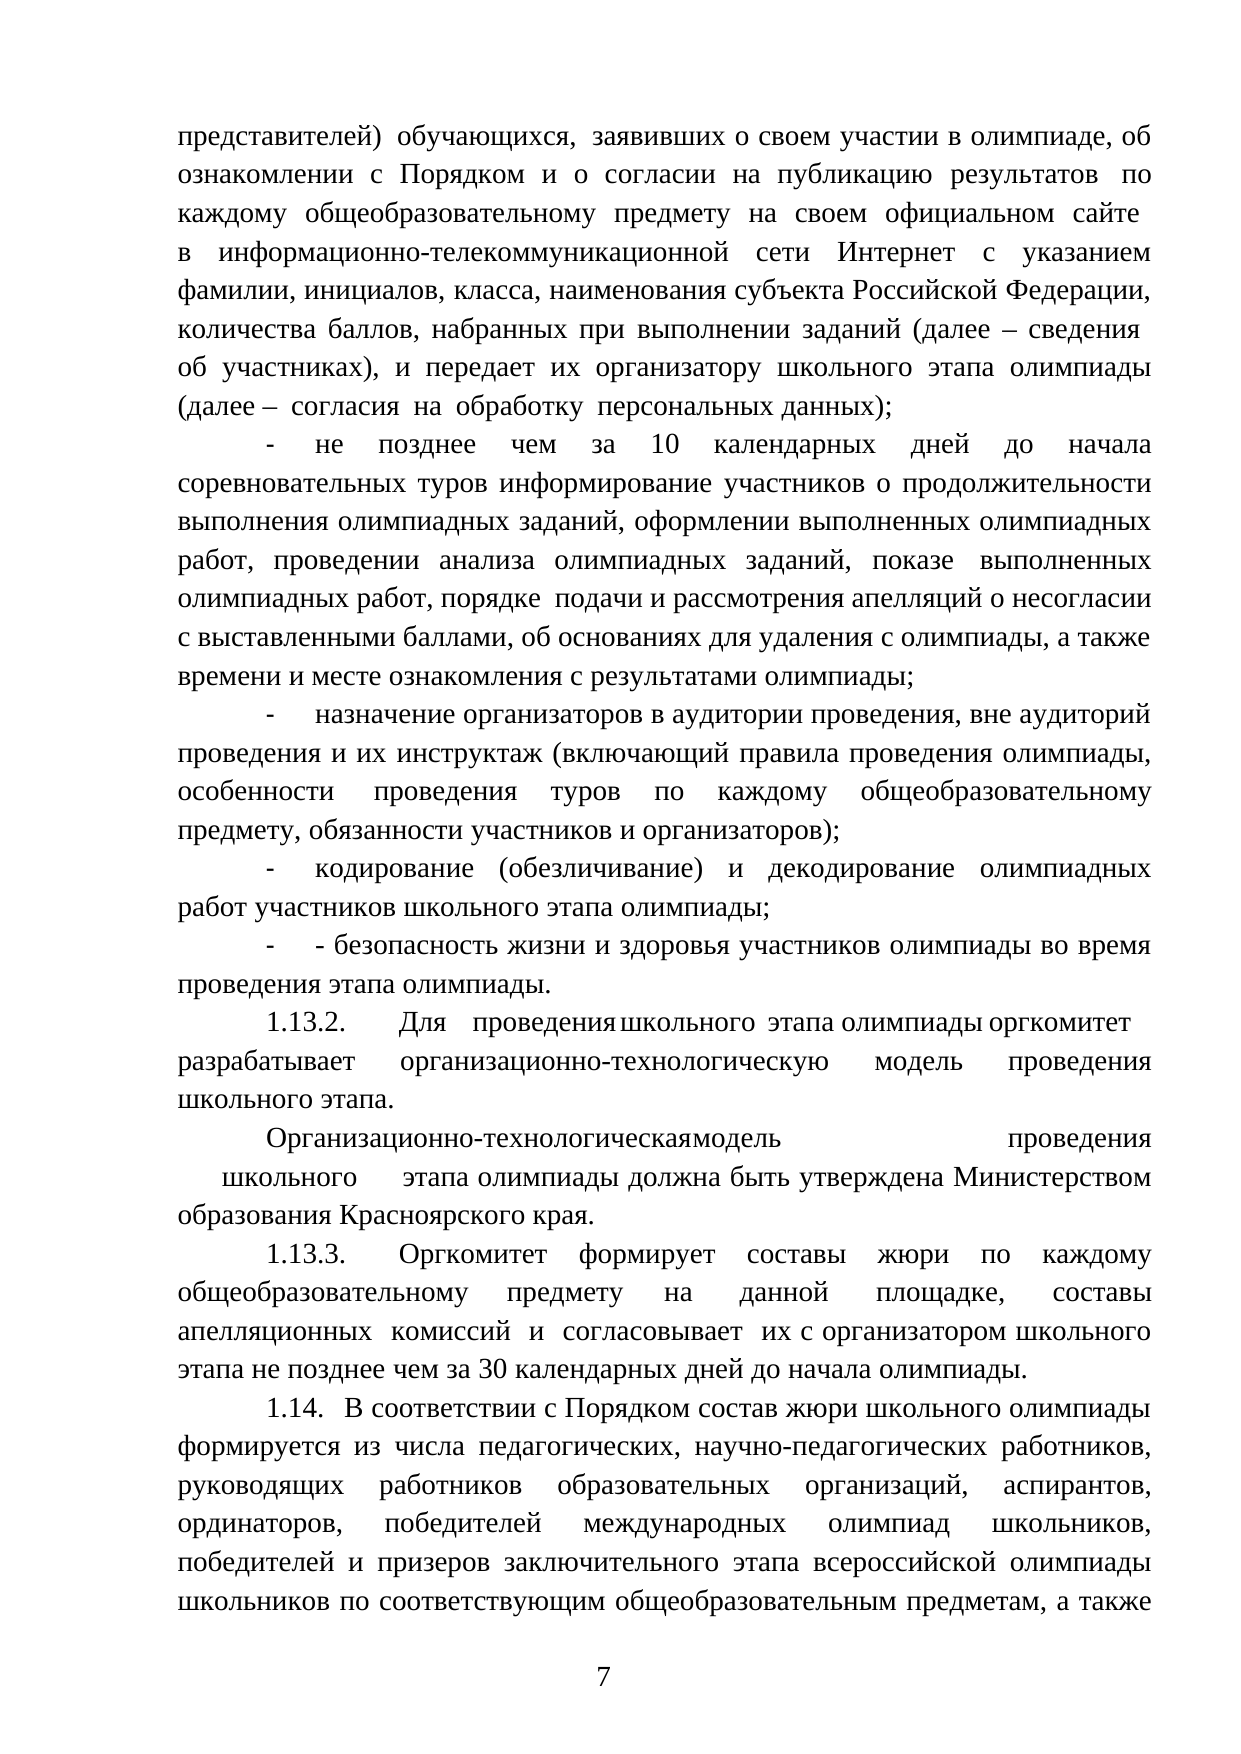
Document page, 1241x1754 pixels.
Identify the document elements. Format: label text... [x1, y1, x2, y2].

list назначение организаторов в аудитории проведения, вне аудиторий проведения и их инструктаж (включающий правила проведения олимпиады, особенности проведения туров по каждому общеобразовательному предмету, обязанности участников и организаторов); [177, 696, 1152, 845]
list кодирование (обезличивание) и декодирование олимпиадных работ участников школьного этапа олимпиады; [177, 850, 1152, 922]
text Организационно-технологическая модель проведения школьного этапа олимпиады должна быть утверждена Министерством образования Красноярского края. [177, 1120, 1152, 1231]
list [177, 1390, 1152, 1616]
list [177, 118, 1152, 421]
list Для проведения школьного этапа олимпиады оргкомитет разрабатывает организационно-технологическую модель проведения школьного этапа. [177, 1004, 1152, 1115]
list не позднее чем за 10 календарных дней до начала соревновательных туров информирование участников о продолжительности выполнения олимпиадных заданий, оформлении выполненных олимпиадных работ, проведении анализа олимпиадных заданий, показе выполненных олимпиадных работ, порядке подачи и рассмотрения апелляций о несогласии с выставленными баллами, об основаниях для удаления с олимпиады, а также времени и месте ознакомления с результатами олимпиады; [177, 426, 1152, 691]
list - безопасность жизни и здоровья участников олимпиады во время проведения этапа олимпиады. [177, 927, 1152, 999]
list Оргкомитет формирует составы жюри по каждому общеобразовательному предмету на данной площадке, составы апелляционных комиссий и согласовывает их с организатором школьного этапа не позднее чем за 30 календарных дней до начала олимпиады. [177, 1236, 1152, 1385]
